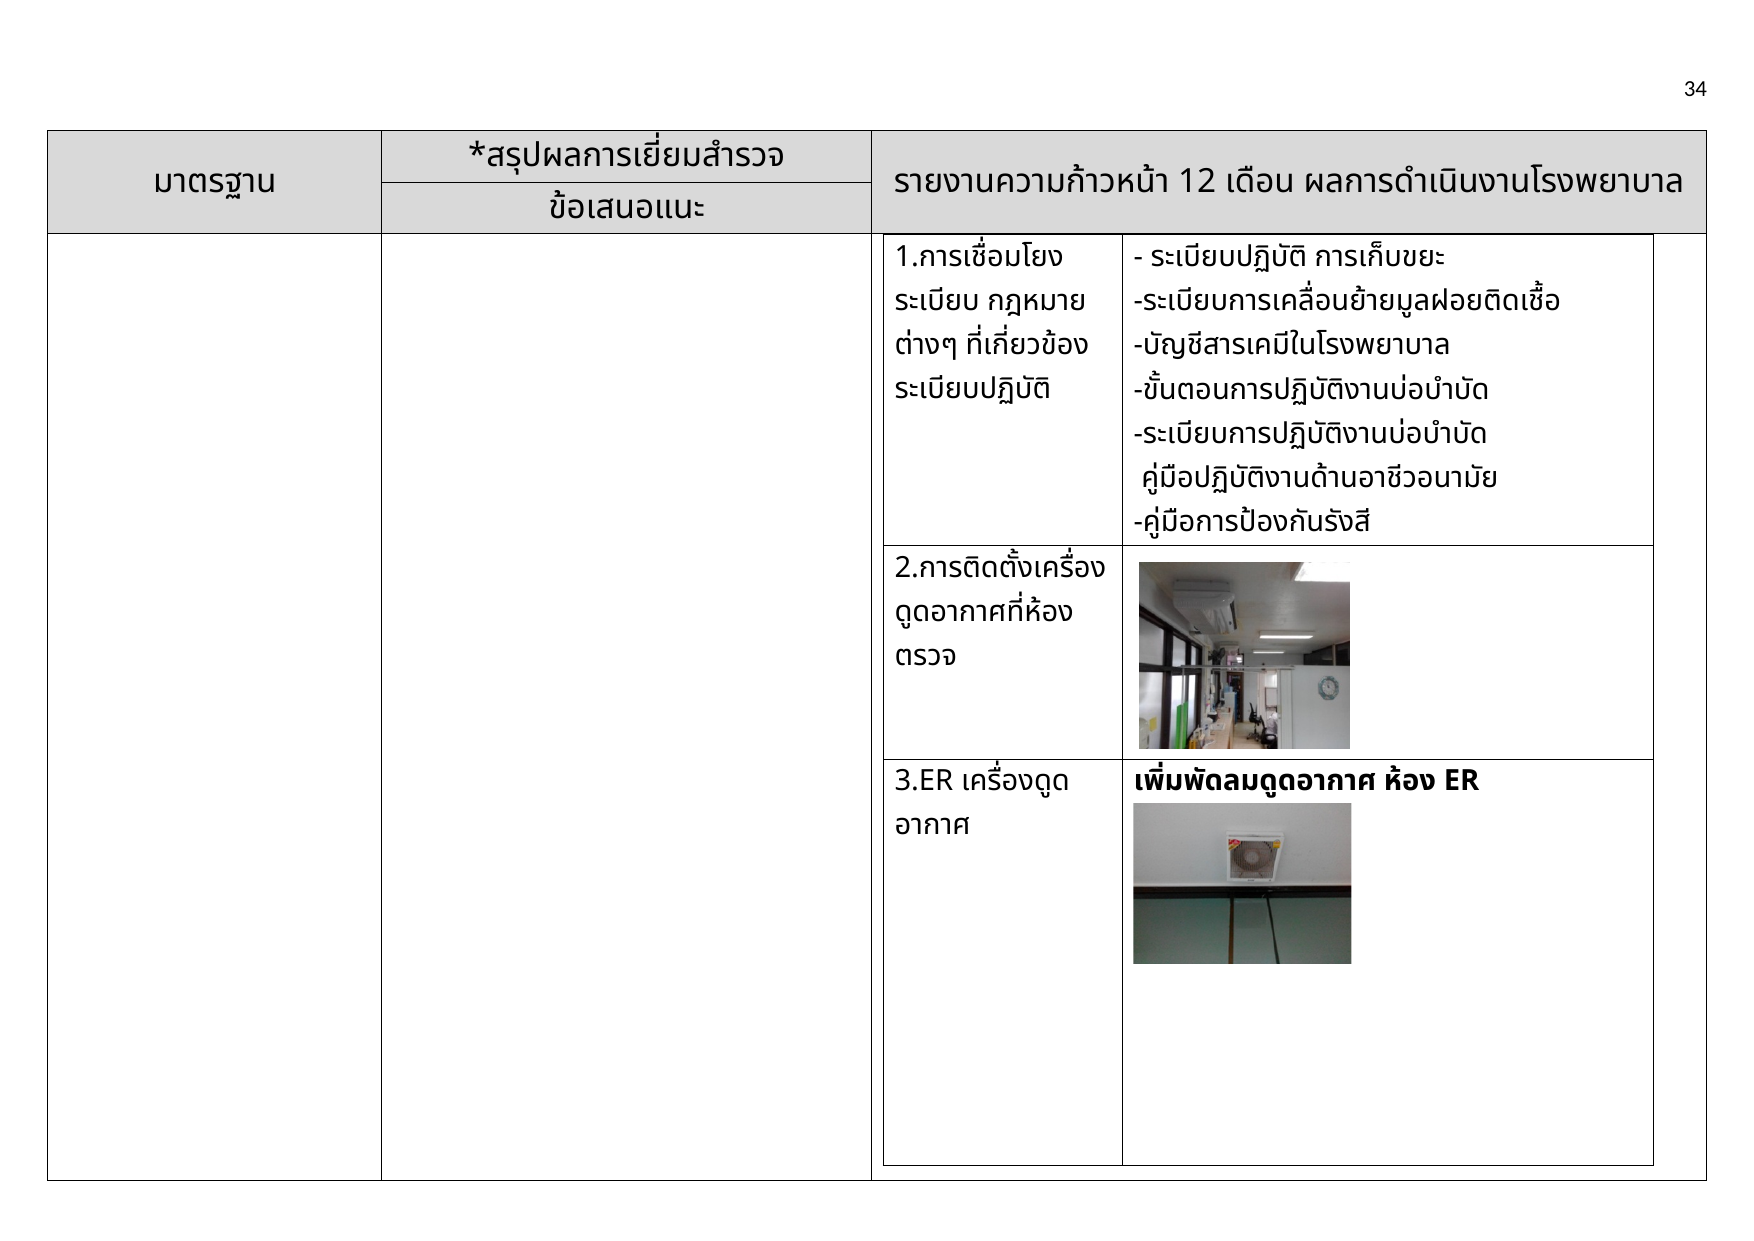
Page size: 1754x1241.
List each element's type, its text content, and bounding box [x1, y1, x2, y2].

table_cell ข้อเสนอแนะ [382, 183, 871, 233]
picture [1137, 562, 1350, 747]
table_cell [48, 234, 381, 1180]
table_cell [872, 234, 1706, 1180]
table_header มาตรฐาน [48, 131, 381, 233]
table_header *สรุปผลการเยี่ยมสำรวจ [382, 131, 871, 182]
table_cell [382, 234, 871, 1180]
picture [1133, 803, 1352, 964]
table_header รายงานความก้าวหน้า 12 เดือน ผลการดำเนินงานโรงพยาบาล [872, 131, 1706, 233]
